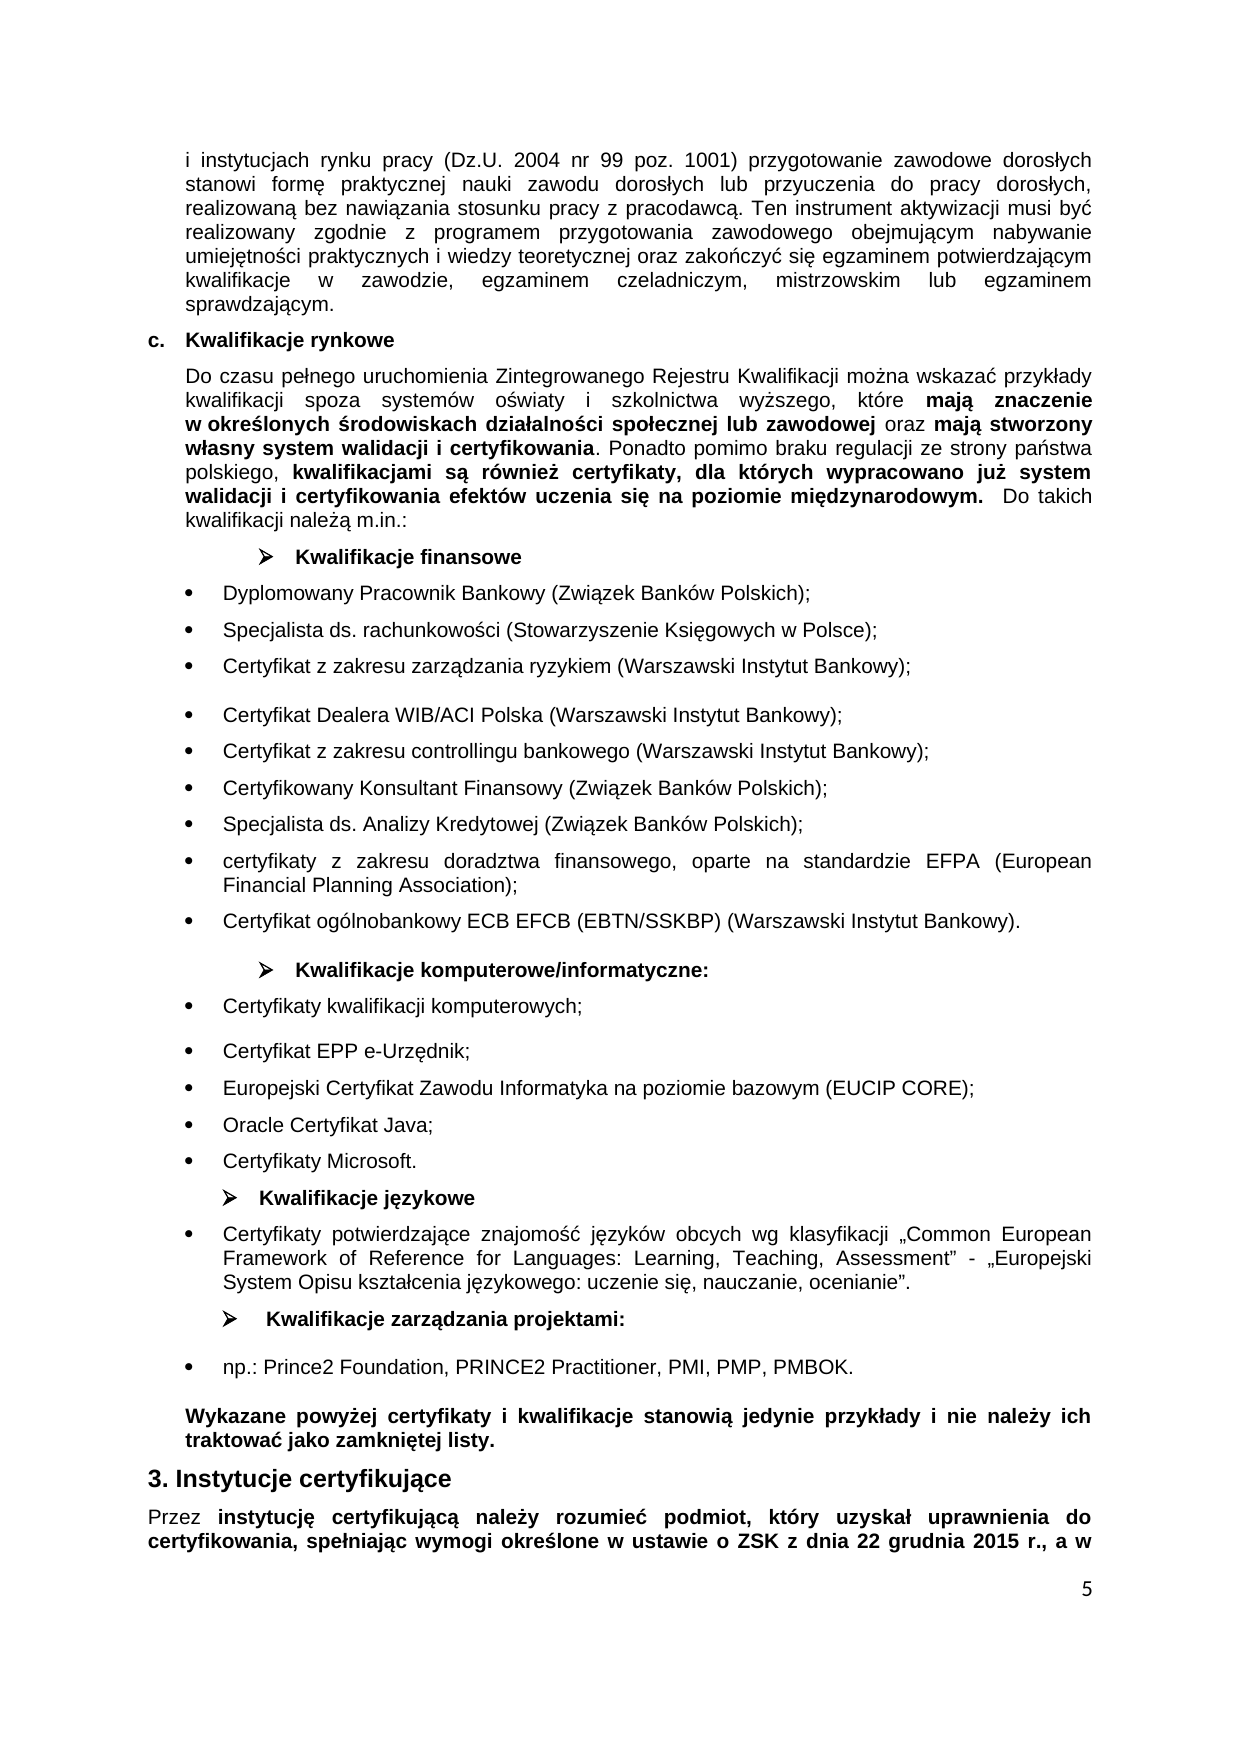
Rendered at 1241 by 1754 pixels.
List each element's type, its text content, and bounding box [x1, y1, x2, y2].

text Do czasu pełnego uruchomienia Zintegrowanego Rejestru Kwalifikacji można wskazać przykłady kwalifikacji spoza systemów oświaty i szkolnictwa wyższego, które mają znaczenie w określonych środowiskach działalności społecznej lub zawodowej oraz mają stworzony własny system walidacji i certyfikowania. Ponadto pomimo braku regulacji ze strony państwa polskiego, kwalifikacjami są również certyfikaty, dla których wypracowano już system walidacji i certyfikowania efektów uczenia się na poziomie międzynarodowym. Do takich kwalifikacji należą m.in.: [185, 364, 1093, 532]
list Certyfikowany Konsultant Finansowy (Związek Banków Polskich); [185, 776, 1093, 800]
text 3. Instytucje certyfikujące [148, 1464, 1093, 1493]
list Certyfikaty Microsoft. [185, 1149, 1093, 1173]
list np.: Prince2 Foundation, PRINCE2 Practitioner, PMI, PMP, PMBOK. [185, 1355, 1093, 1379]
list Certyfikat EPP e-Urzędnik; [185, 1039, 1093, 1063]
list Kwalifikacje rynkowe [148, 328, 1093, 352]
list Kwalifikacje komputerowe/informatyczne: [258, 958, 1093, 982]
list Certyfikat ogólnobankowy ECB EFCB (EBTN/SSKBP) (Warszawski Instytut Bankowy). [185, 909, 1093, 933]
list Specjalista ds. Analizy Kredytowej (Związek Banków Polskich); [185, 812, 1093, 836]
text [185, 148, 1093, 315]
list Oracle Certyfikat Java; [185, 1112, 1093, 1136]
list Europejski Certyfikat Zawodu Informatyka na poziomie bazowym (EUCIP CORE); [185, 1076, 1093, 1100]
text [148, 1505, 1093, 1553]
list Kwalifikacje zarządzania projektami: [221, 1307, 1093, 1331]
list Kwalifikacje finansowe [258, 544, 1093, 568]
list certyfikaty z zakresu doradztwa finansowego, oparte na standardzie EFPA (European Financial Planning Association); [185, 849, 1093, 897]
list Certyfikat z zakresu zarządzania ryzykiem (Warszawski Instytut Bankowy); [185, 654, 1093, 678]
list Kwalifikacje językowe [221, 1186, 1093, 1209]
list Dyplomowany Pracownik Bankowy (Związek Banków Polskich); [185, 581, 1093, 605]
list Certyfikaty potwierdzające znajomość języków obcych wg klasyfikacji „Common European Framework of Reference for Languages: Learning, Teaching, Assessment” - „Europejski System Opisu kształcenia językowego: uczenie się, nauczanie, ocenianie”. [185, 1222, 1093, 1294]
list Certyfikaty kwalifikacji komputerowych; [185, 994, 1093, 1018]
list Certyfikat Dealera WIB/ACI Polska (Warszawski Instytut Bankowy); [185, 703, 1093, 727]
list Certyfikat z zakresu controllingu bankowego (Warszawski Instytut Bankowy); [185, 739, 1093, 763]
text Wykazane powyżej certyfikaty i kwalifikacje stanowią jedynie przykłady i nie należy ich traktować jako zamkniętej listy. [185, 1403, 1093, 1451]
list Specjalista ds. rachunkowości (Stowarzyszenie Księgowych w Polsce); [185, 618, 1093, 642]
